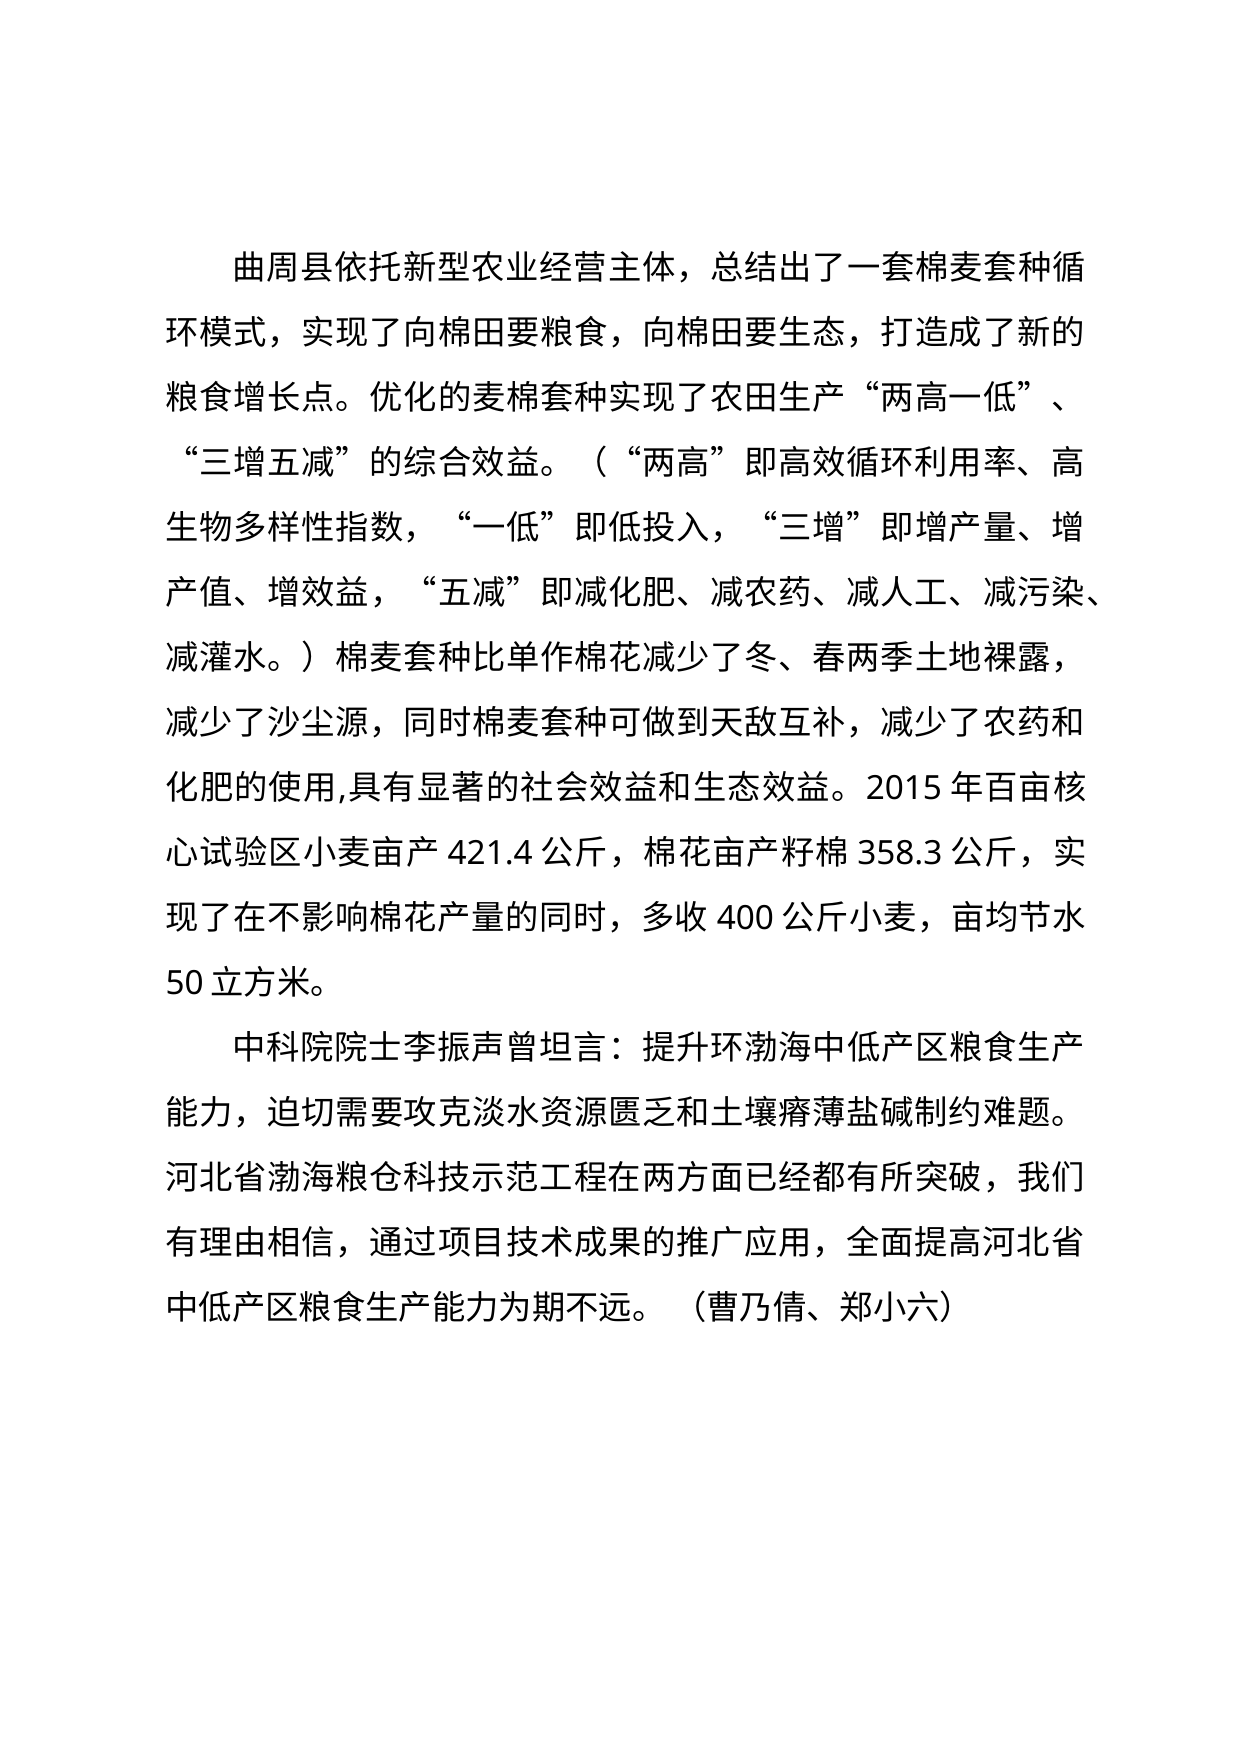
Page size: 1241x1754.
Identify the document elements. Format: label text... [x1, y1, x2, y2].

text 曲周县依托新型农业经营主体，总结出了一套棉麦套种循环模式，实现了向棉田要粮食，向棉田要生态，打造成了新的粮食增长点。优化的麦棉套种实现了农田生产“两高一低”、“三增五减”的综合效益。（“两高”即高效循环利用率、高生物多样性指数，“一低”即低投入，“三增”即增产量、增产值、增效益，“五减”即减化肥、减农药、减人工、减污染、减灌水。）棉麦套种比单作棉花减少了冬、春两季土地裸露，减少了沙尘源，同时棉麦套种可做到天敌互补，减少了农药和化肥的使用,具有显著的社会效益和生态效益。2015年百亩核心试验区小麦亩产421.4公斤，棉花亩产籽棉358.3公斤，实现了在不影响棉花产量的同时，多收400公斤小麦，亩均节水50立方米。 [165, 233, 1087, 1013]
text 中科院院士李振声曾坦言：提升环渤海中低产区粮食生产能力，迫切需要攻克淡水资源匮乏和土壤瘠薄盐碱制约难题。河北省渤海粮仓科技示范工程在两方面已经都有所突破，我们有理由相信，通过项目技术成果的推广应用，全面提高河北省中低产区粮食生产能力为期不远。 （曹乃倩、郑小六） [165, 1013, 1087, 1338]
